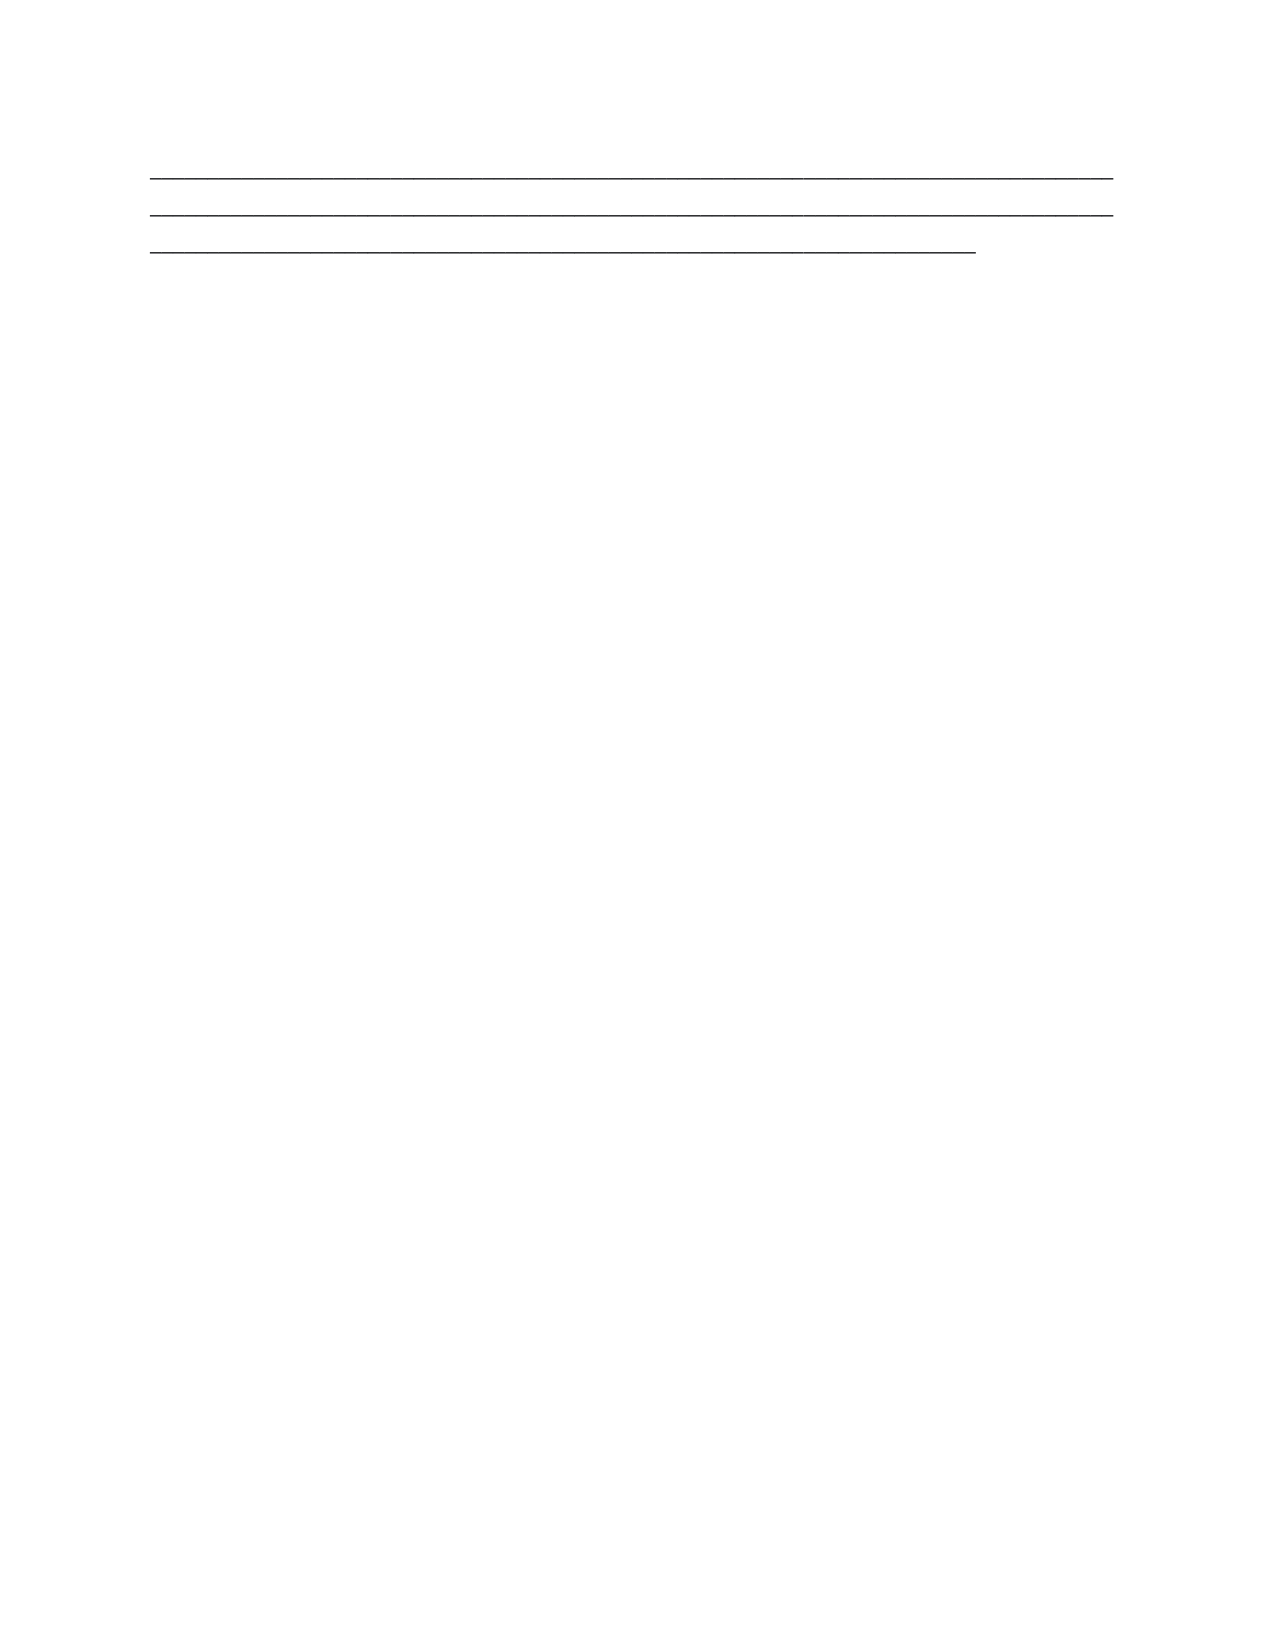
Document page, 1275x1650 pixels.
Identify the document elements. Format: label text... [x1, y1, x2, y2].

text ________________________________________________________________________________________________________________________________________________________________________________________________________________________________________________ [150, 150, 1125, 258]
